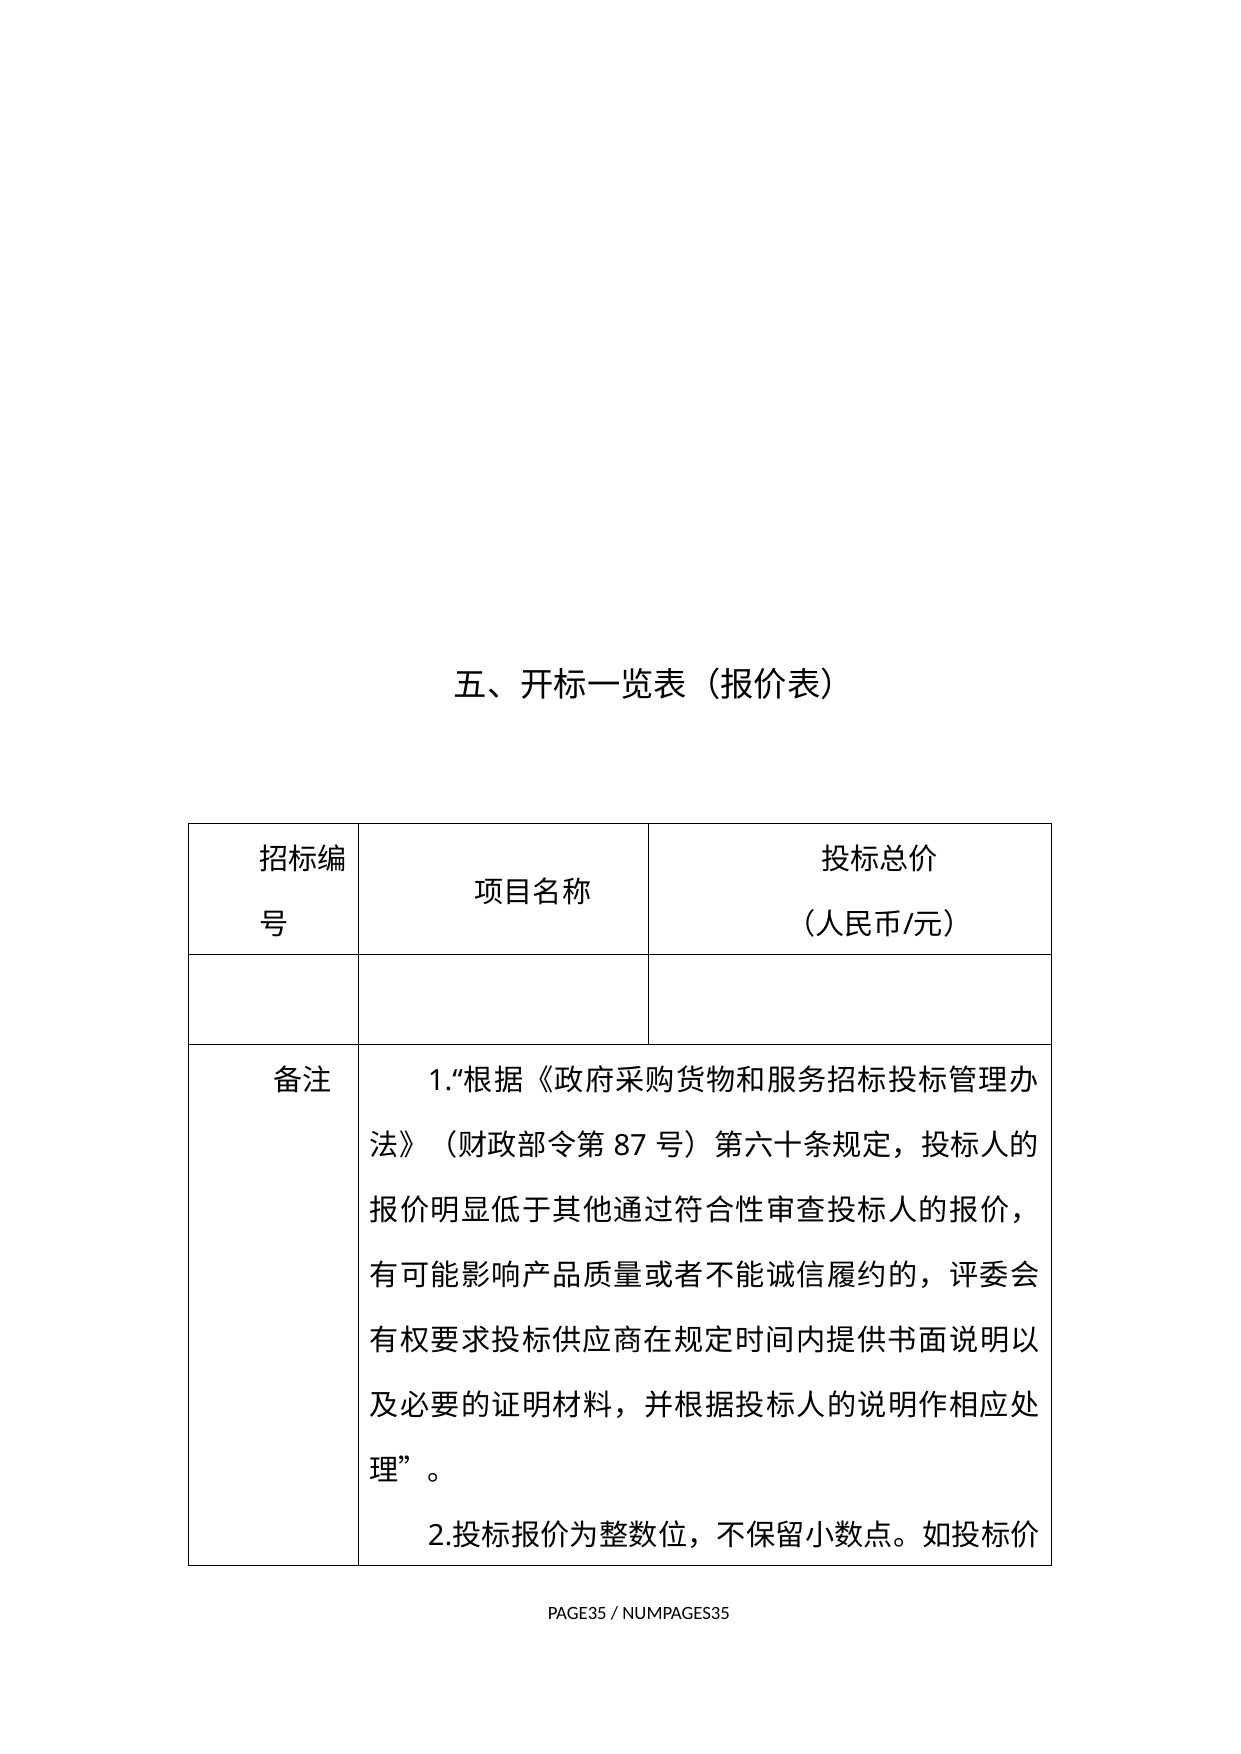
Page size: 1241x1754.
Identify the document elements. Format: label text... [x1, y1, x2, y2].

table_header 项目名称 [359, 824, 648, 954]
table_cell [359, 955, 648, 1044]
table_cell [359, 1045, 1051, 1565]
table_cell [189, 955, 358, 1044]
table_cell 备注 [189, 1045, 358, 1565]
text 五、开标一览表（报价表） [187, 649, 1053, 714]
table_header 投标总价 （人民币/元） [649, 824, 1051, 954]
table_header 招标编号 [189, 824, 358, 954]
table_cell [649, 955, 1051, 1044]
